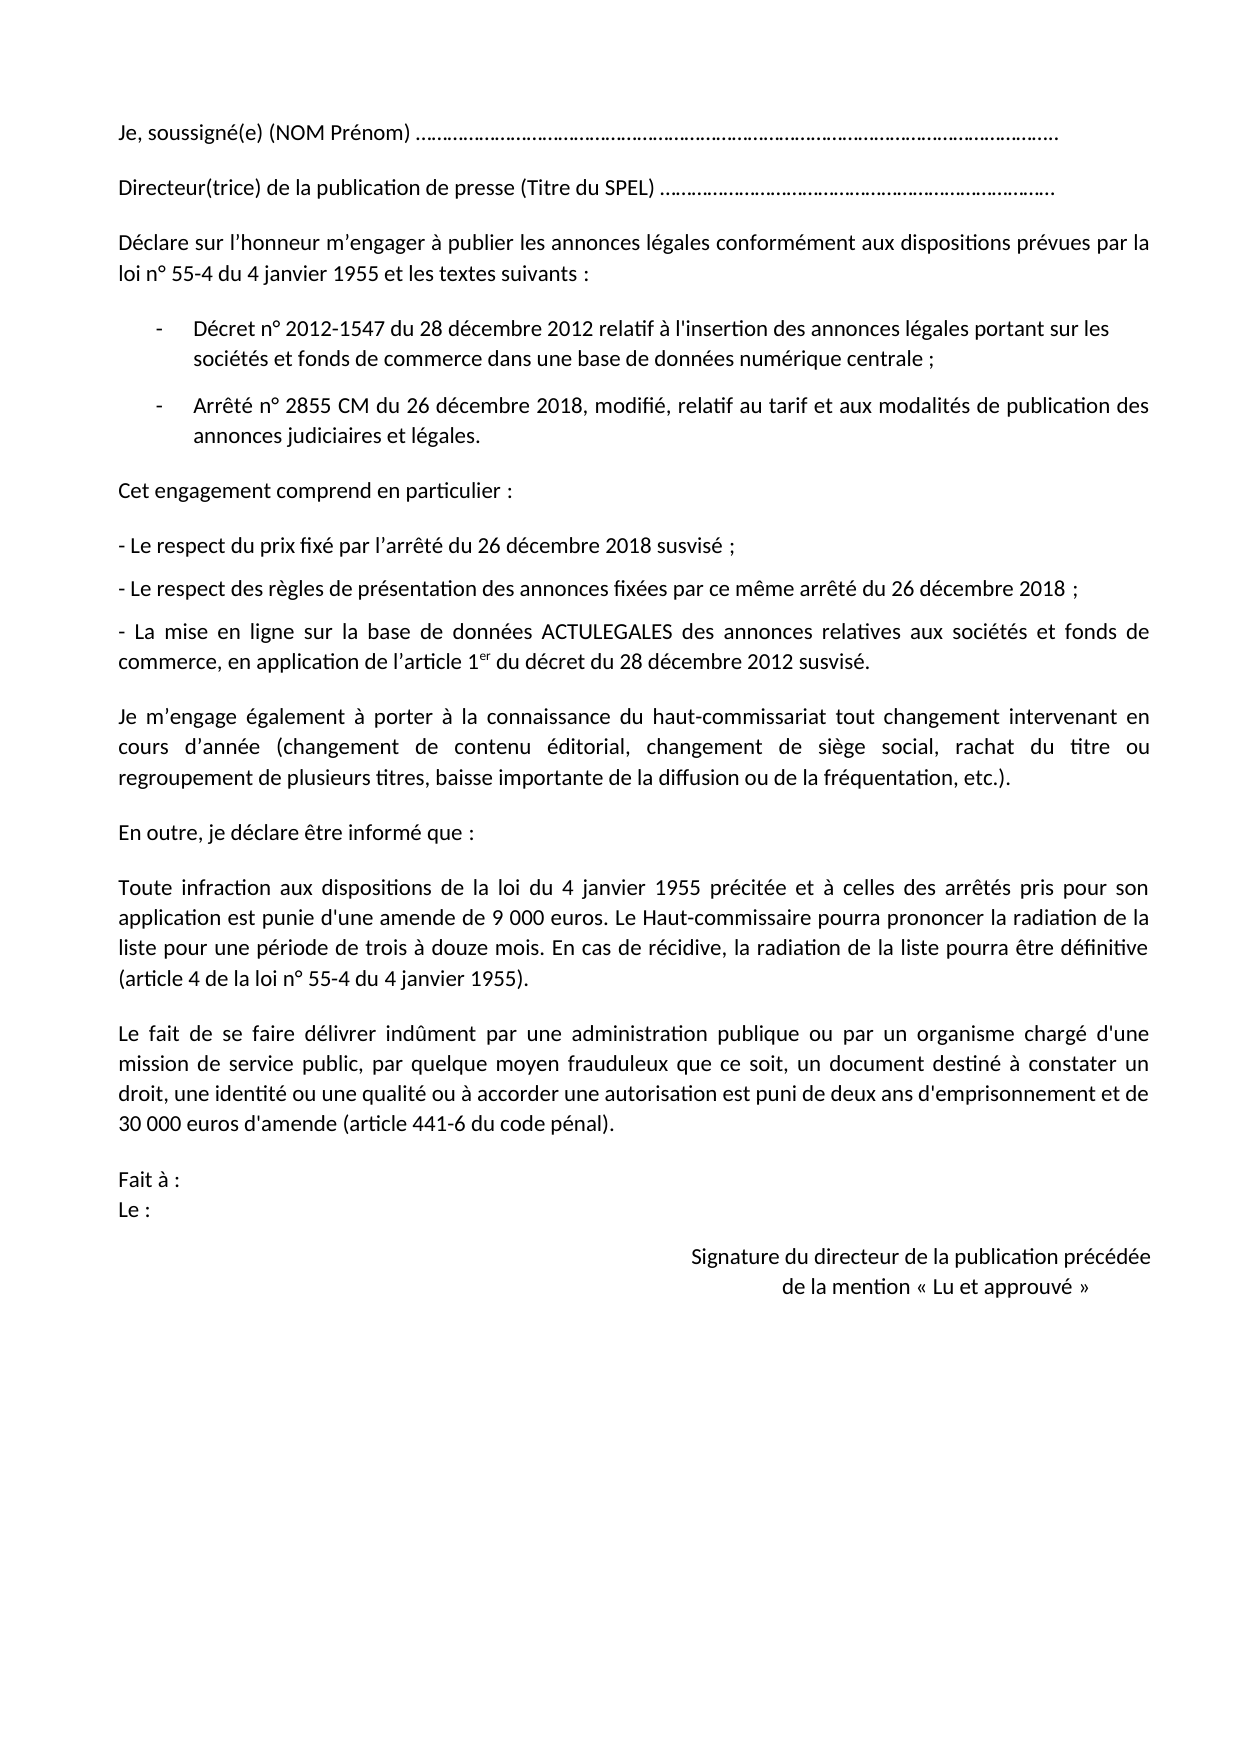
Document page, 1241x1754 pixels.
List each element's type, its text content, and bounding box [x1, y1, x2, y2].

list Arrêté n° 2855 CM du 26 décembre 2018, modifié, relatif au tarif et aux modalités de publication des annonces judiciaires et légales. [156, 391, 1152, 449]
text Déclare sur l’honneur m’engager à publier les annonces légales conformément aux dispositions prévues par la loi n° 55-4 du 4 janvier 1955 et les textes suivants : [118, 228, 1152, 287]
text Cet engagement comprend en particulier : [118, 476, 1152, 504]
text Fait à : [118, 1165, 1152, 1193]
text Le : [118, 1195, 1152, 1223]
text Je, soussigné(e) (NOM Prénom) ………………………………………………………………………………………………………….. [118, 118, 1152, 146]
text Directeur(trice) de la publication de presse (Titre du SPEL) ………………………………………………………………… [118, 173, 1152, 201]
text Le fait de se faire délivrer indûment par une administration publique ou par un organisme chargé d'une mission de service public, par quelque moyen frauduleux que ce soit, un document destiné à constater un droit, une identité ou une qualité ou à accorder une autorisation est puni de deux ans d'emprisonnement et de 30 000 euros d'amende (article 441-6 du code pénal). [118, 1019, 1152, 1138]
text - La mise en ligne sur la base de données ACTULEGALES des annonces relatives aux sociétés et fonds de commerce, en application de l’article 1er du décret du 28 décembre 2012 susvisé. [118, 617, 1152, 675]
text Je m’engage également à porter à la connaissance du haut-commissariat tout changement intervenant en cours d’année (changement de contenu éditorial, changement de siège social, rachat du titre ou regroupement de plusieurs titres, baisse importante de la diffusion ou de la fréquentation, etc.). [118, 702, 1152, 791]
text Signature du directeur de la publication précédée [118, 1242, 1152, 1270]
text En outre, je déclare être informé que : [118, 818, 1152, 846]
text de la mention « Lu et approuvé » [708, 1272, 1152, 1300]
text Toute infraction aux dispositions de la loi du 4 janvier 1955 précitée et à celles des arrêtés pris pour son application est punie d'une amende de 9 000 euros. Le Haut-commissaire pourra prononcer la radiation de la liste pour une période de trois à douze mois. En cas de récidive, la radiation de la liste pourra être définitive (article 4 de la loi n° 55-4 du 4 janvier 1955). [118, 873, 1152, 992]
text - Le respect du prix fixé par l’arrêté du 26 décembre 2018 susvisé ; [118, 531, 1152, 559]
text - Le respect des règles de présentation des annonces fixées par ce même arrêté du 26 décembre 2018 ; [118, 574, 1152, 602]
list Décret n° 2012-1547 du 28 décembre 2012 relatif à l'insertion des annonces légales portant sur les sociétés et fonds de commerce dans une base de données numérique centrale ; [156, 314, 1152, 372]
